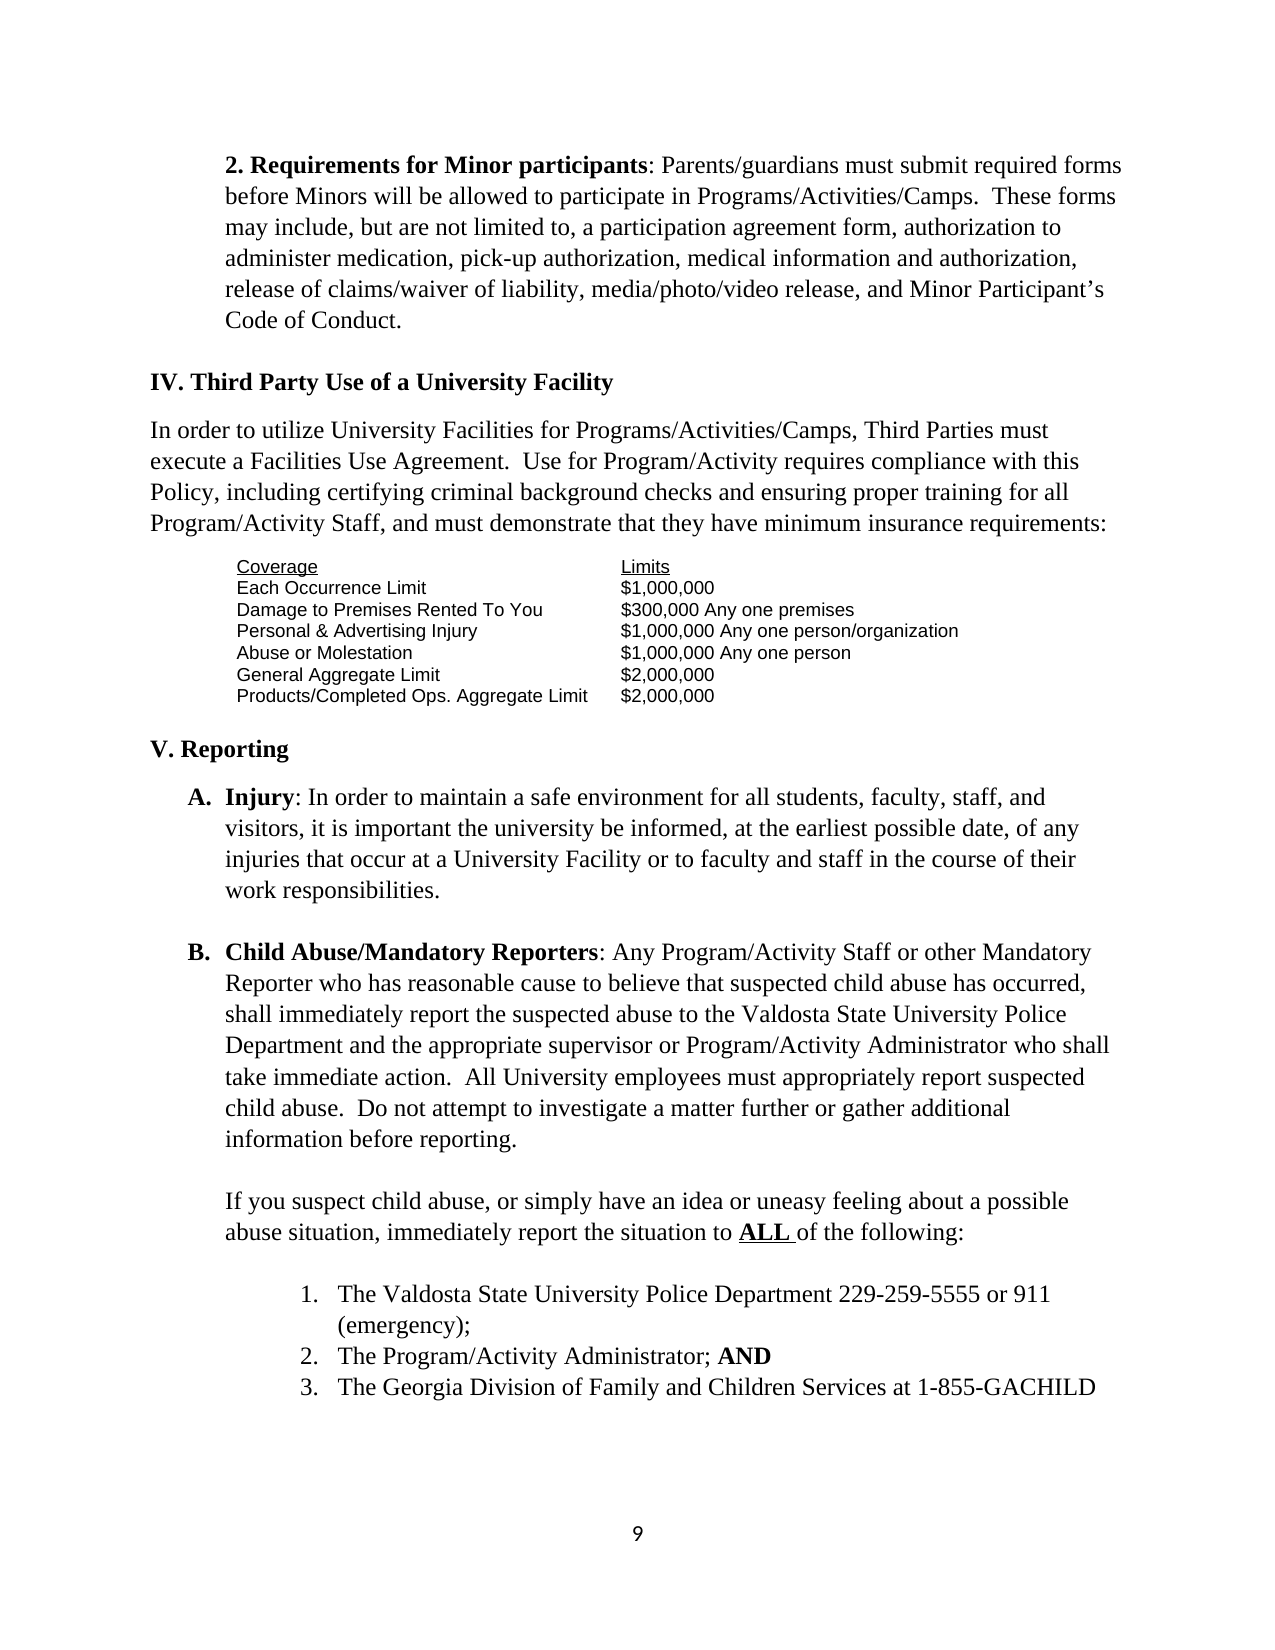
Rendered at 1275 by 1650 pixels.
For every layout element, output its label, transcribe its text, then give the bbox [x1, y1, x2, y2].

text General Aggregate Limit $2,000,000 Products/Completed Ops. Aggregate Limit $2,000,000 [236, 663, 799, 734]
text Abuse or Molestation $1,000,000 Any one person [236, 642, 1044, 663]
text Damage to Premises Rented To You $300,000 Any one premises [236, 599, 1125, 620]
text If you suspect child abuse, or simply have an idea or uneasy feeling about a possible abuse situation, immediately report the situation to ALL of the following: [225, 1186, 1125, 1246]
list The Valdosta State University Police Department 229-259-5555 or 911 (emergency); [300, 1279, 1125, 1339]
list The Georgia Division of Family and Children Services at 1-855-GACHILD [300, 1372, 1125, 1401]
list Child Abuse/Mandatory Reporters: Any Program/Activity Staff or other Mandatory Reporter who has reasonable cause to believe that suspected child abuse has occurred, shall immediately report the suspected abuse to the Valdosta State University Police Department and the appropriate supervisor or Program/Activity Administrator who shall take immediate action. All University employees must appropriately report suspected child abuse. Do not attempt to investigate a matter further or gather additional information before reporting. [187, 937, 1125, 1152]
list Injury: In order to maintain a safe environment for all students, faculty, staff, and visitors, it is important the university be informed, at the earliest possible date, of any injuries that occur at a University Facility or to faculty and staff in the course of their work responsibilities. [187, 782, 1125, 904]
text IV. Third Party Use of a University Facility [150, 367, 1125, 396]
text V. Reporting [150, 734, 1125, 763]
text In order to utilize University Facilities for Programs/Activities/Camps, Third Parties must execute a Facilities Use Agreement. Use for Program/Activity requires compliance with this Policy, including certifying criminal background checks and ensuring proper training for all Program/Activity Staff, and must demonstrate that they have minimum insurance requirements: [150, 415, 1125, 537]
text Personal & Advertising Injury $1,000,000 Any one person/organization [236, 620, 1044, 642]
text Coverage Limits [236, 556, 1125, 577]
text 2. Requirements for Minor participants: Parents/guardians must submit required forms before Minors will be allowed to participate in Programs/Activities/Camps. These forms may include, but are not limited to, a participation agreement form, authorization to administer medication, pick-up authorization, medical information and authorization, release of claims/waiver of liability, media/photo/video release, and Minor Participant’s Code of Conduct. [225, 150, 1125, 334]
text Each Occurrence Limit $1,000,000 [236, 577, 1125, 599]
list The Program/Activity Administrator; AND [300, 1341, 1125, 1370]
